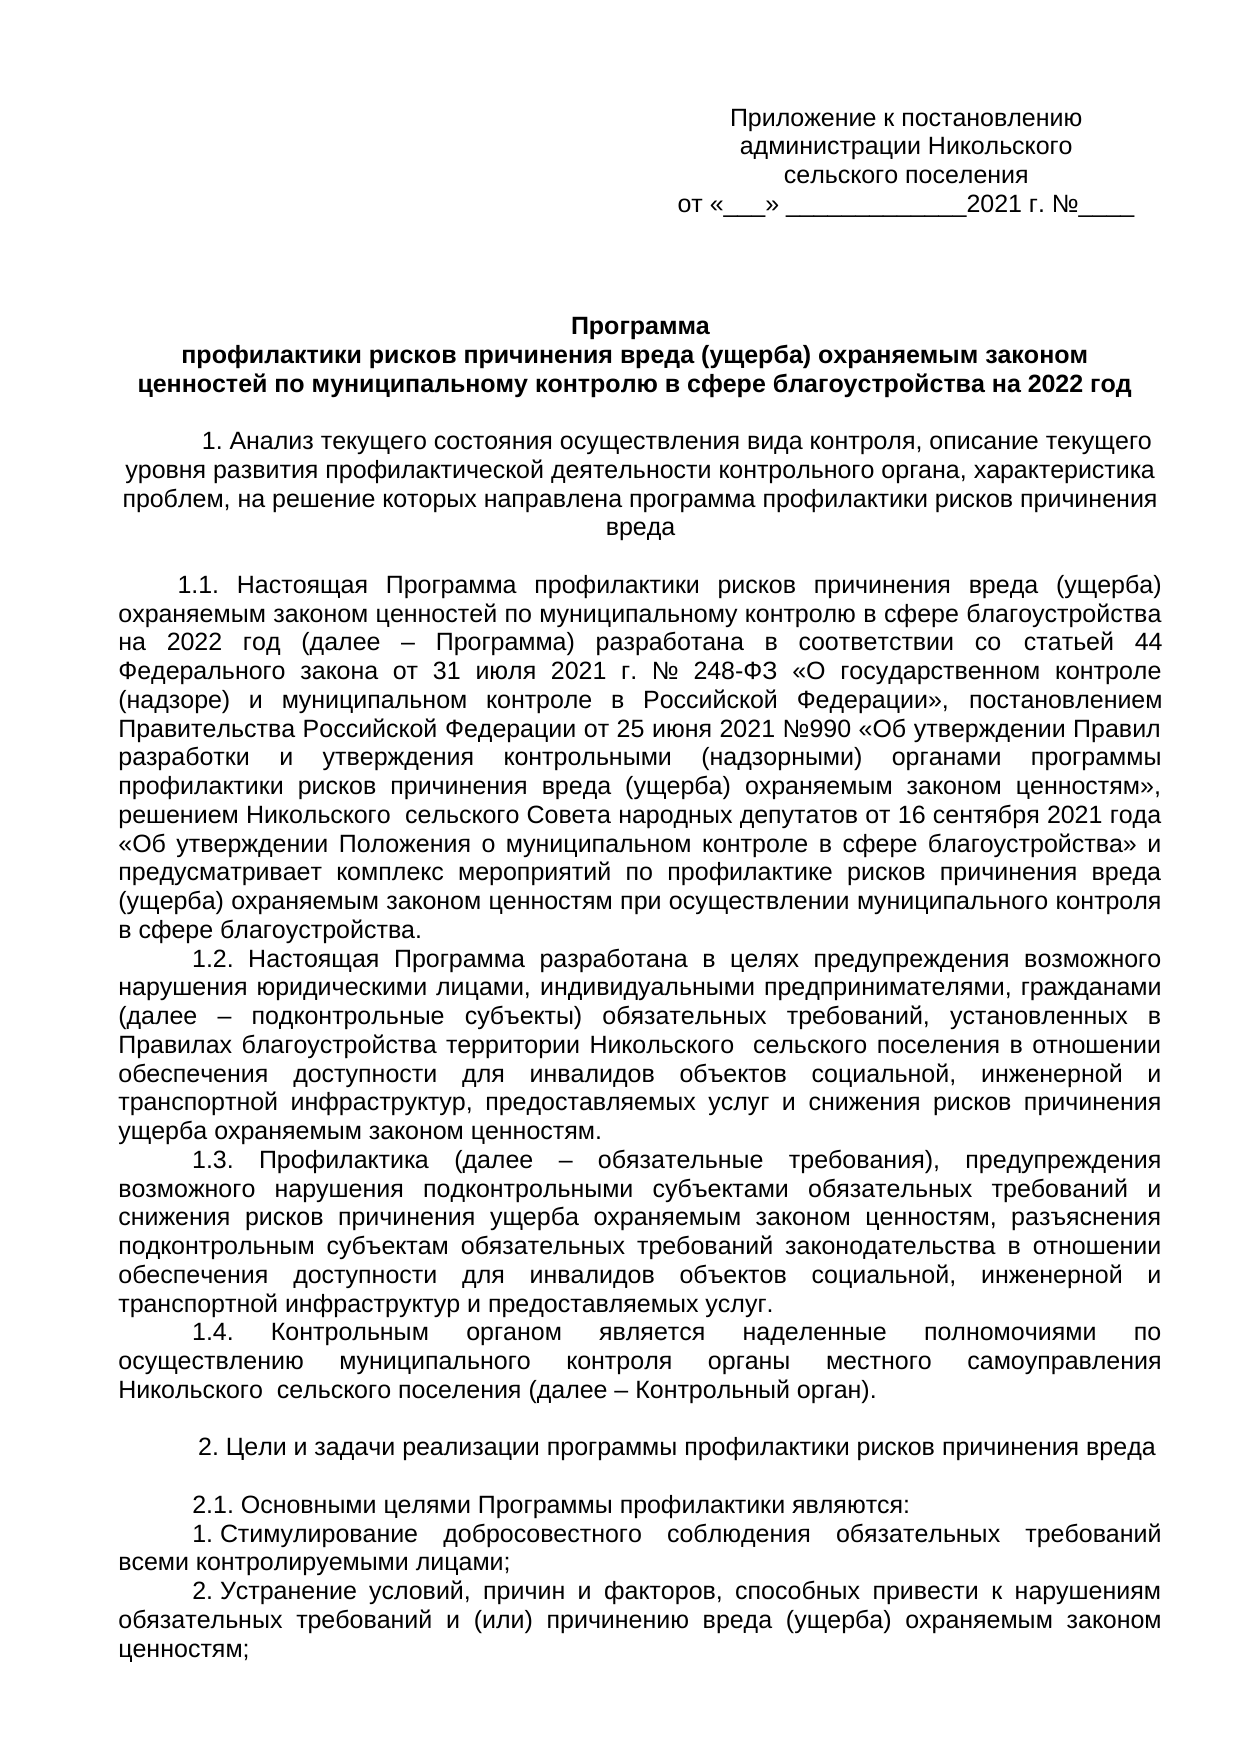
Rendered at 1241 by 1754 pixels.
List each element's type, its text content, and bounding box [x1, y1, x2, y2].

text 1. Анализ текущего состояния осуществления вида контроля, описание текущего уровня развития профилактической деятельности контрольного органа, характеристика проблем, на решение которых направлена программа профилактики рисков причинения вреда [118, 426, 1162, 541]
text 1.1. Настоящая Программа профилактики рисков причинения вреда (ущерба) охраняемым законом ценностей по муниципальному контролю в сфере благоустройства на 2022 год (далее – Программа) разработана в соответствии со статьей 44 Федерального закона от 31 июля 2021 г. № 248-ФЗ «О государственном контроле (надзоре) и муниципальном контроле в Российской Федерации», постановлением Правительства Российской Федерации от 25 июня 2021 №990 «Об утверждении Правил разработки и утверждения контрольными (надзорными) органами программы профилактики рисков причинения вреда (ущерба) охраняемым законом ценностям», решением Никольского сельского Совета народных депутатов от 16 сентября 2021 года «Об утверждении Положения о муниципальном контроле в сфере благоустройства» и предусматривает комплекс мероприятий по профилактике рисков причинения вреда (ущерба) охраняемым законом ценностям при осуществлении муниципального контроля в сфере благоустройства. [118, 570, 1162, 943]
text профилактики рисков причинения вреда (ущерба) охраняемым законом ценностей по муниципальному контролю в сфере благоустройства на 2022 год [118, 340, 1152, 397]
text 2. Цели и задачи реализации программы профилактики рисков причинения вреда [118, 1432, 1162, 1461]
text Программа [118, 311, 1162, 340]
text сельского поселения [650, 160, 1162, 189]
text Приложение к постановлению администрации Никольского [650, 103, 1162, 160]
text 1.2. Настоящая Программа разработана в целях предупреждения возможного нарушения юридическими лицами, индивидуальными предпринимателями, гражданами (далее – подконтрольные субъекты) обязательных требований, установленных в Правилах благоустройства территории Никольского сельского поселения в отношении обеспечения доступности для инвалидов объектов социальной, инженерной и транспортной инфраструктур, предоставляемых услуг и снижения рисков причинения ущерба охраняемым законом ценностям. [118, 943, 1162, 1145]
text от «___» _____________2021 г. №____ [650, 189, 1162, 218]
list Стимулирование добросовестного соблюдения обязательных требований всеми контролируемыми лицами; [118, 1518, 1162, 1576]
text 1.3. Профилактика (далее – обязательные требования), предупреждения возможного нарушения подконтрольными субъектами обязательных требований и снижения рисков причинения ущерба охраняемым законом ценностям, разъяснения подконтрольным субъектам обязательных требований законодательства в отношении обеспечения доступности для инвалидов объектов социальной, инженерной и транспортной инфраструктур и предоставляемых услуг. [118, 1145, 1162, 1317]
text 2.1. Основными целями Программы профилактики являются: [118, 1490, 1162, 1518]
text 1.4. Контрольным органом является наделенные полномочиями по осуществлению муниципального контроля органы местного самоуправления Никольского сельского поселения (далее – Контрольный орган). [118, 1317, 1162, 1403]
list Устранение условий, причин и факторов, способных привести к нарушениям обязательных требований и (или) причинению вреда (ущерба) охраняемым законом ценностям; [118, 1576, 1162, 1662]
